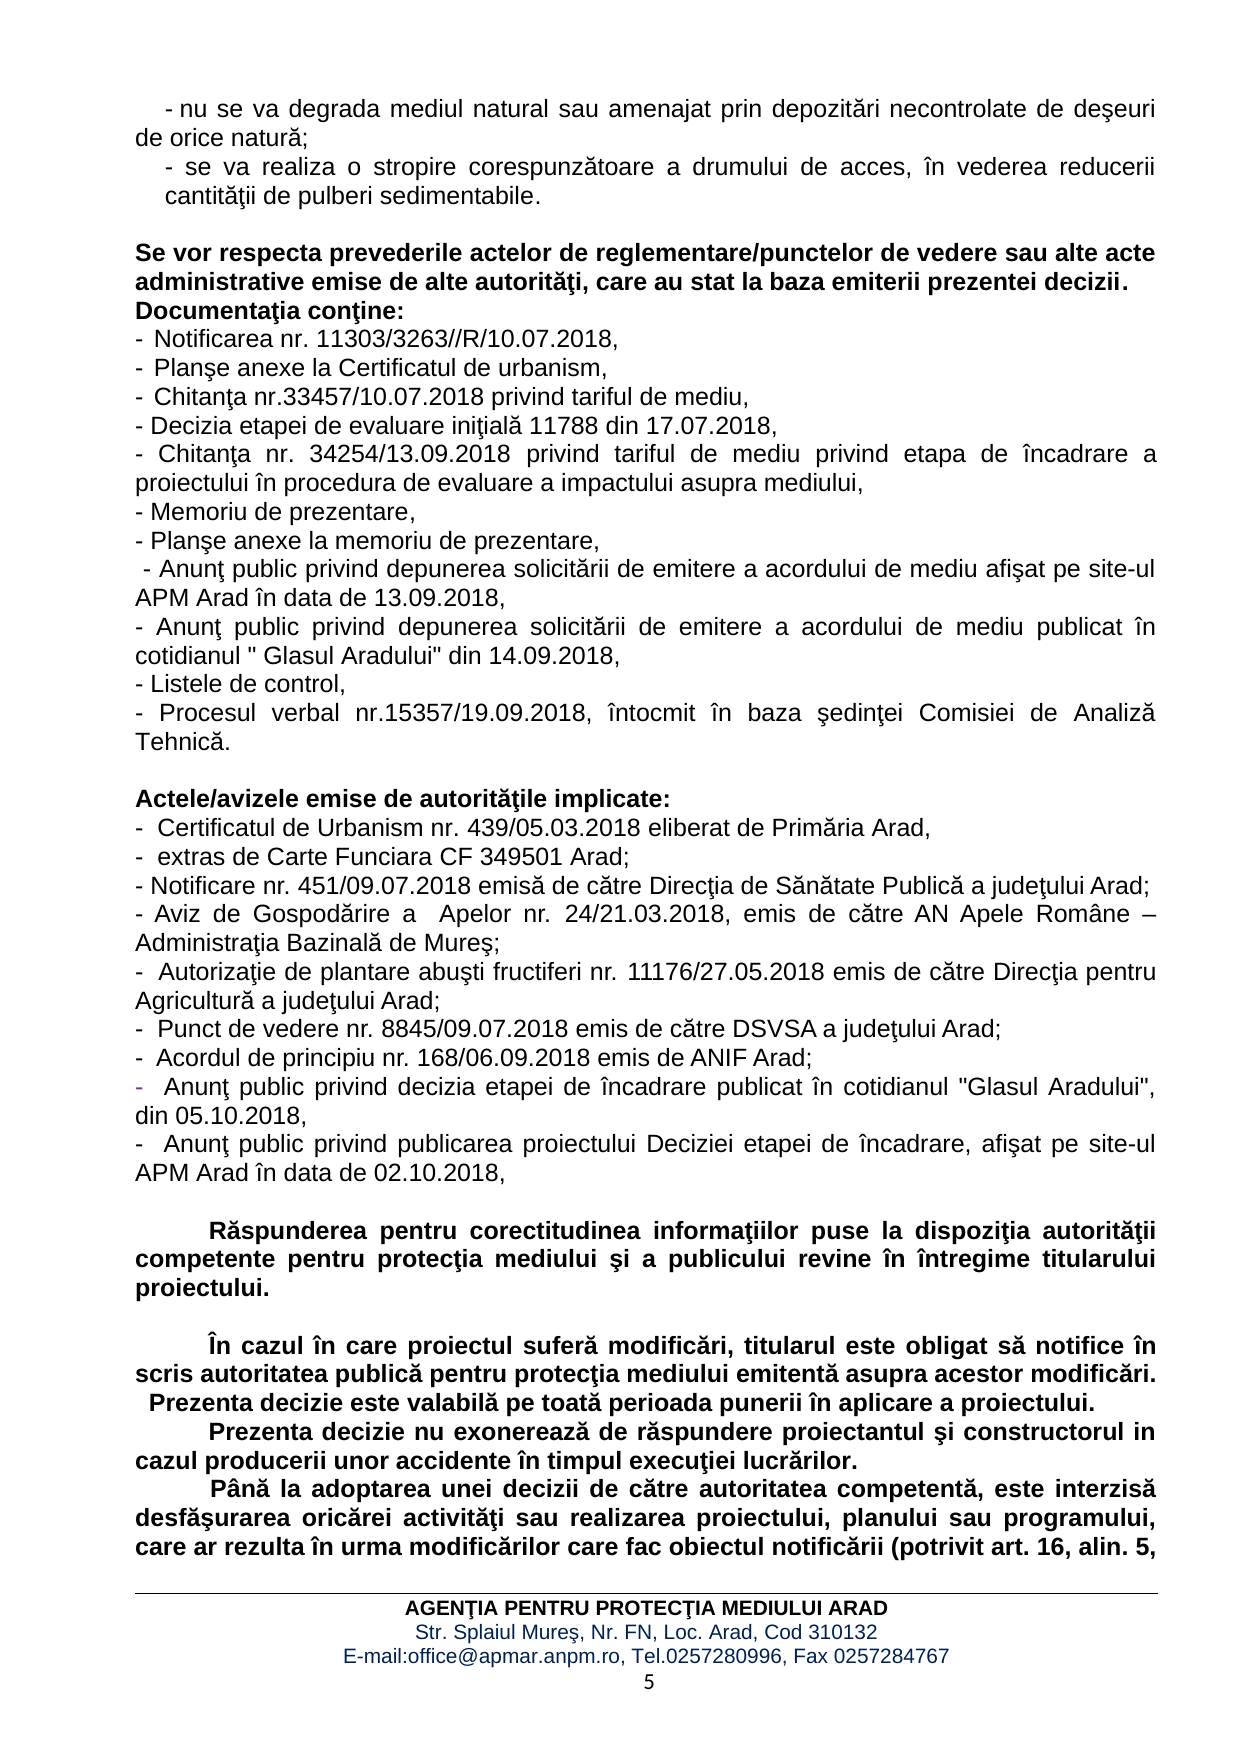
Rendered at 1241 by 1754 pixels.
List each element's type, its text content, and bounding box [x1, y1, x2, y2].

text Se vor respecta prevederile actelor de reglementare/punctelor de vedere sau alte acte administrative emise de alte autorităţi, care au stat la baza emiterii prezentei decizii. [135, 238, 1158, 296]
list - se va realiza o stropire corespunzătoare a drumului de acces, în vederea reducerii cantităţii de pulberi sedimentabile. [164, 152, 1158, 209]
text - extras de Carte Funciara CF 349501 Arad; [135, 842, 1158, 871]
text - Anunţ public privind depunerea solicitării de emitere a acordului de mediu afişat pe site-ul APM Arad în data de 13.09.2018, [135, 554, 1158, 612]
list Planşe anexe la Certificatul de urbanism, [135, 353, 1158, 382]
text Prezenta decizie nu exonerează de răspundere proiectantul şi constructorul in cazul producerii unor accidente în timpul execuţiei lucrărilor. [135, 1417, 1158, 1474]
text Documentaţia conţine: [135, 296, 1158, 324]
text - Procesul verbal nr.15357/19.09.2018, întocmit în baza şedinţei Comisiei de Analiză Tehnică. [135, 698, 1158, 756]
text - Decizia etapei de evaluare iniţială 11788 din 17.07.2018, [135, 411, 1158, 439]
text Actele/avizele emise de autorităţile implicate: [135, 784, 1158, 813]
text - Anunţ public privind depunerea solicitării de emitere a acordului de mediu publicat în cotidianul " Glasul Aradului" din 14.09.2018, [135, 612, 1158, 669]
text - Certificatul de Urbanism nr. 439/05.03.2018 eliberat de Primăria Arad, [135, 813, 1158, 842]
text - Anunţ public privind decizia etapei de încadrare publicat în cotidianul "Glasul Aradului", din 05.10.2018, [135, 1072, 1158, 1129]
text - Autorizaţie de plantare abuşti fructiferi nr. 11176/27.05.2018 emis de către Direcţia pentru Agricultură a judeţului Arad; [135, 957, 1158, 1014]
text - Planşe anexe la memoriu de prezentare, [135, 526, 1158, 554]
text - Punct de vedere nr. 8845/09.07.2018 emis de către DSVSA a judeţului Arad; [135, 1014, 1158, 1043]
text - Listele de control, [135, 669, 1158, 698]
text Răspunderea pentru corectitudinea informaţiilor puse la dispoziţia autorităţii competente pentru protecţia mediului şi a publicului revine în întregime titularului proiectului. [135, 1216, 1158, 1302]
text - Notificare nr. 451/09.07.2018 emisă de către Direcţia de Sănătate Publică a judeţului Arad; [135, 871, 1158, 899]
list Chitanţa nr.33457/10.07.2018 privind tariful de mediu, [135, 382, 1158, 411]
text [135, 1474, 1158, 1561]
text Prezenta decizie este valabilă pe toată perioada punerii în aplicare a proiectului. [135, 1388, 1158, 1417]
text - Acordul de principiu nr. 168/06.09.2018 emis de ANIF Arad; [135, 1043, 1158, 1072]
list nu se va degrada mediul natural sau amenajat prin depozitări necontrolate de deşeuri de orice natură; [135, 94, 1158, 152]
list Notificarea nr. 11303/3263//R/10.07.2018, [135, 324, 1158, 353]
text - Anunţ public privind publicarea proiectului Deciziei etapei de încadrare, afişat pe site-ul APM Arad în data de 02.10.2018, [135, 1129, 1158, 1187]
text - Chitanţa nr. 34254/13.09.2018 privind tariful de mediu privind etapa de încadrare a proiectului în procedura de evaluare a impactului asupra mediului, [135, 439, 1158, 497]
text - Memoriu de prezentare, [135, 497, 1158, 526]
text În cazul în care proiectul suferă modificări, titularul este obligat să notifice în scris autoritatea publică pentru protecţia mediului emitentă asupra acestor modificări. [135, 1331, 1158, 1388]
text - Aviz de Gospodărire a Apelor nr. 24/21.03.2018, emis de către AN Apele Române – Administraţia Bazinală de Mureş; [135, 899, 1158, 957]
